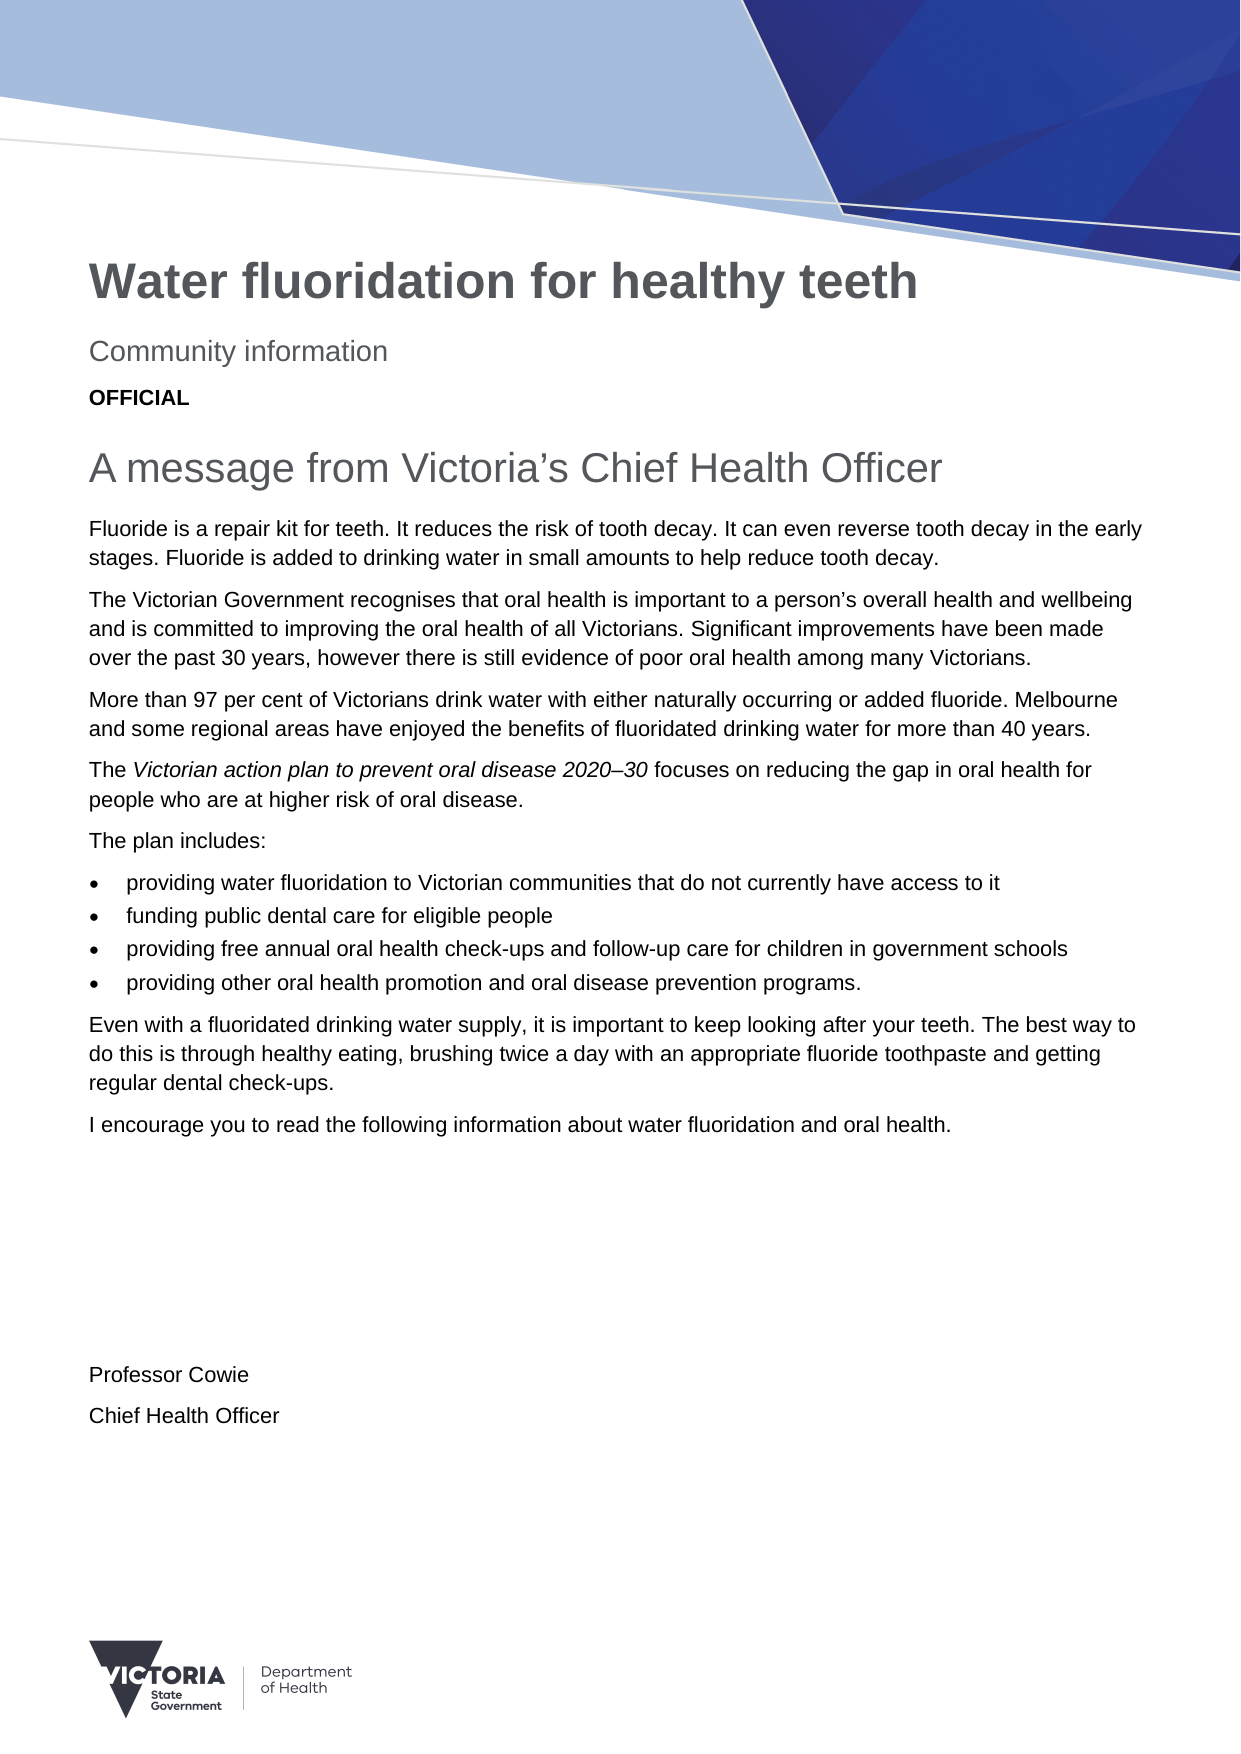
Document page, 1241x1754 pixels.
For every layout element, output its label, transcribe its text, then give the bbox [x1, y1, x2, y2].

picture [0, 0, 1241, 284]
subtitle A message from Victoria’s Chief Health Officer [89, 443, 1152, 491]
text The Victorian Government recognises that oral health is important to a person’s overall health and wellbeing and is committed to improving the oral health of all Victorians. Significant improvements have been made over the past 30 years, however there is still evidence of poor oral health among many Victorians. [89, 583, 1152, 670]
text providing free annual oral health check-ups and follow-up care for children in government schools [89, 933, 1152, 962]
text The plan includes: [89, 824, 1152, 853]
picture [0, 1595, 1241, 1754]
text Chief Health Officer [89, 1399, 1152, 1428]
text providing water fluoridation to Victorian communities that do not currently have access to it [89, 866, 1152, 895]
text More than 97 per cent of Victorians drink water with either naturally occurring or added fluoride. Melbourne and some regional areas have enjoyed the benefits of fluoridated drinking water for more than 40 years. [89, 683, 1152, 741]
text Professor Cowie [89, 1358, 1152, 1387]
text Fluoride is a repair kit for teeth. It reduces the risk of tooth decay. It can even reverse tooth decay in the early stages. Fluoride is added to drinking water in small amounts to help reduce tooth decay. [89, 512, 1152, 570]
text funding public dental care for eligible people [89, 899, 1152, 928]
text I encourage you to read the following information about water fluoridation and oral health. [89, 1108, 1152, 1137]
table_cell Community information [89, 335, 945, 381]
text The Victorian action plan to prevent oral disease 2020–30 focuses on reducing the gap in oral health for people who are at higher risk of oral disease. [89, 753, 1152, 812]
table_header Water fluoridation for healthy teeth [89, 86, 945, 334]
text providing other oral health promotion and oral disease prevention programs. [89, 966, 1152, 995]
text Even with a fluoridated drinking water supply, it is important to keep looking after your teeth. The best way to do this is through healthy eating, brushing twice a day with an appropriate fluoride toothpaste and getting regular dental check-ups. [89, 1008, 1152, 1095]
table_cell [89, 381, 945, 410]
